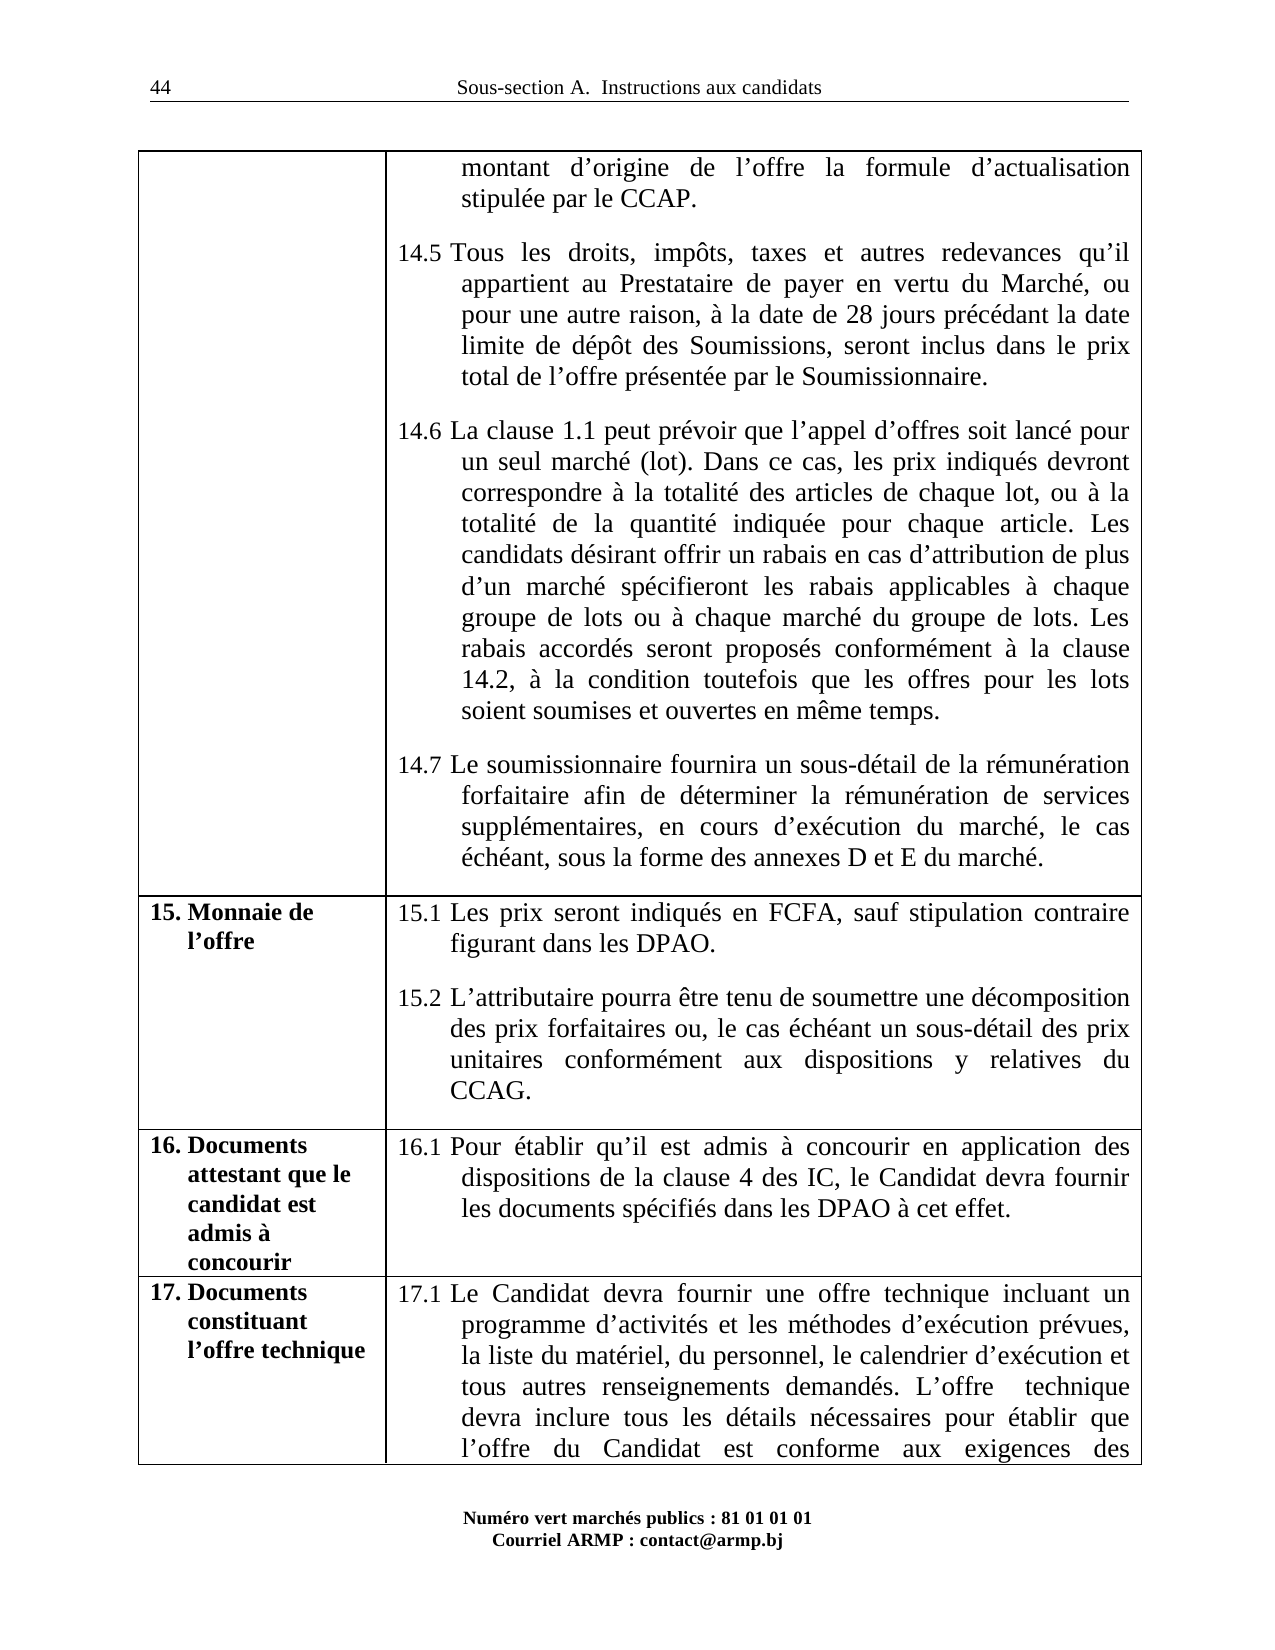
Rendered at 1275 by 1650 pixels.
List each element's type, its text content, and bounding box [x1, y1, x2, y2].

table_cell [387, 1277, 1141, 1463]
table_cell Pour établir qu’il est admis à concourir en application des dispositions de la clause 4 des IC, le Candidat devra fournir les documents spécifiés dans les DPAO à cet effet. [387, 1130, 1141, 1276]
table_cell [139, 1277, 385, 1463]
table_cell Les prix seront indiqués en FCFA, sauf stipulation contraire figurant dans les DPAO. L’attributaire pourra être tenu de soumettre une décomposition des prix forfaitaires ou, le cas échéant un sous-détail des prix unitaires conformément aux dispositions y relatives du CCAG. [387, 897, 1141, 1129]
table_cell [139, 152, 385, 895]
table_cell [387, 152, 1141, 895]
table_cell Monnaie de l’offre [139, 897, 385, 1129]
table_cell Documents attestant que le candidat est admis à concourir [139, 1130, 385, 1276]
